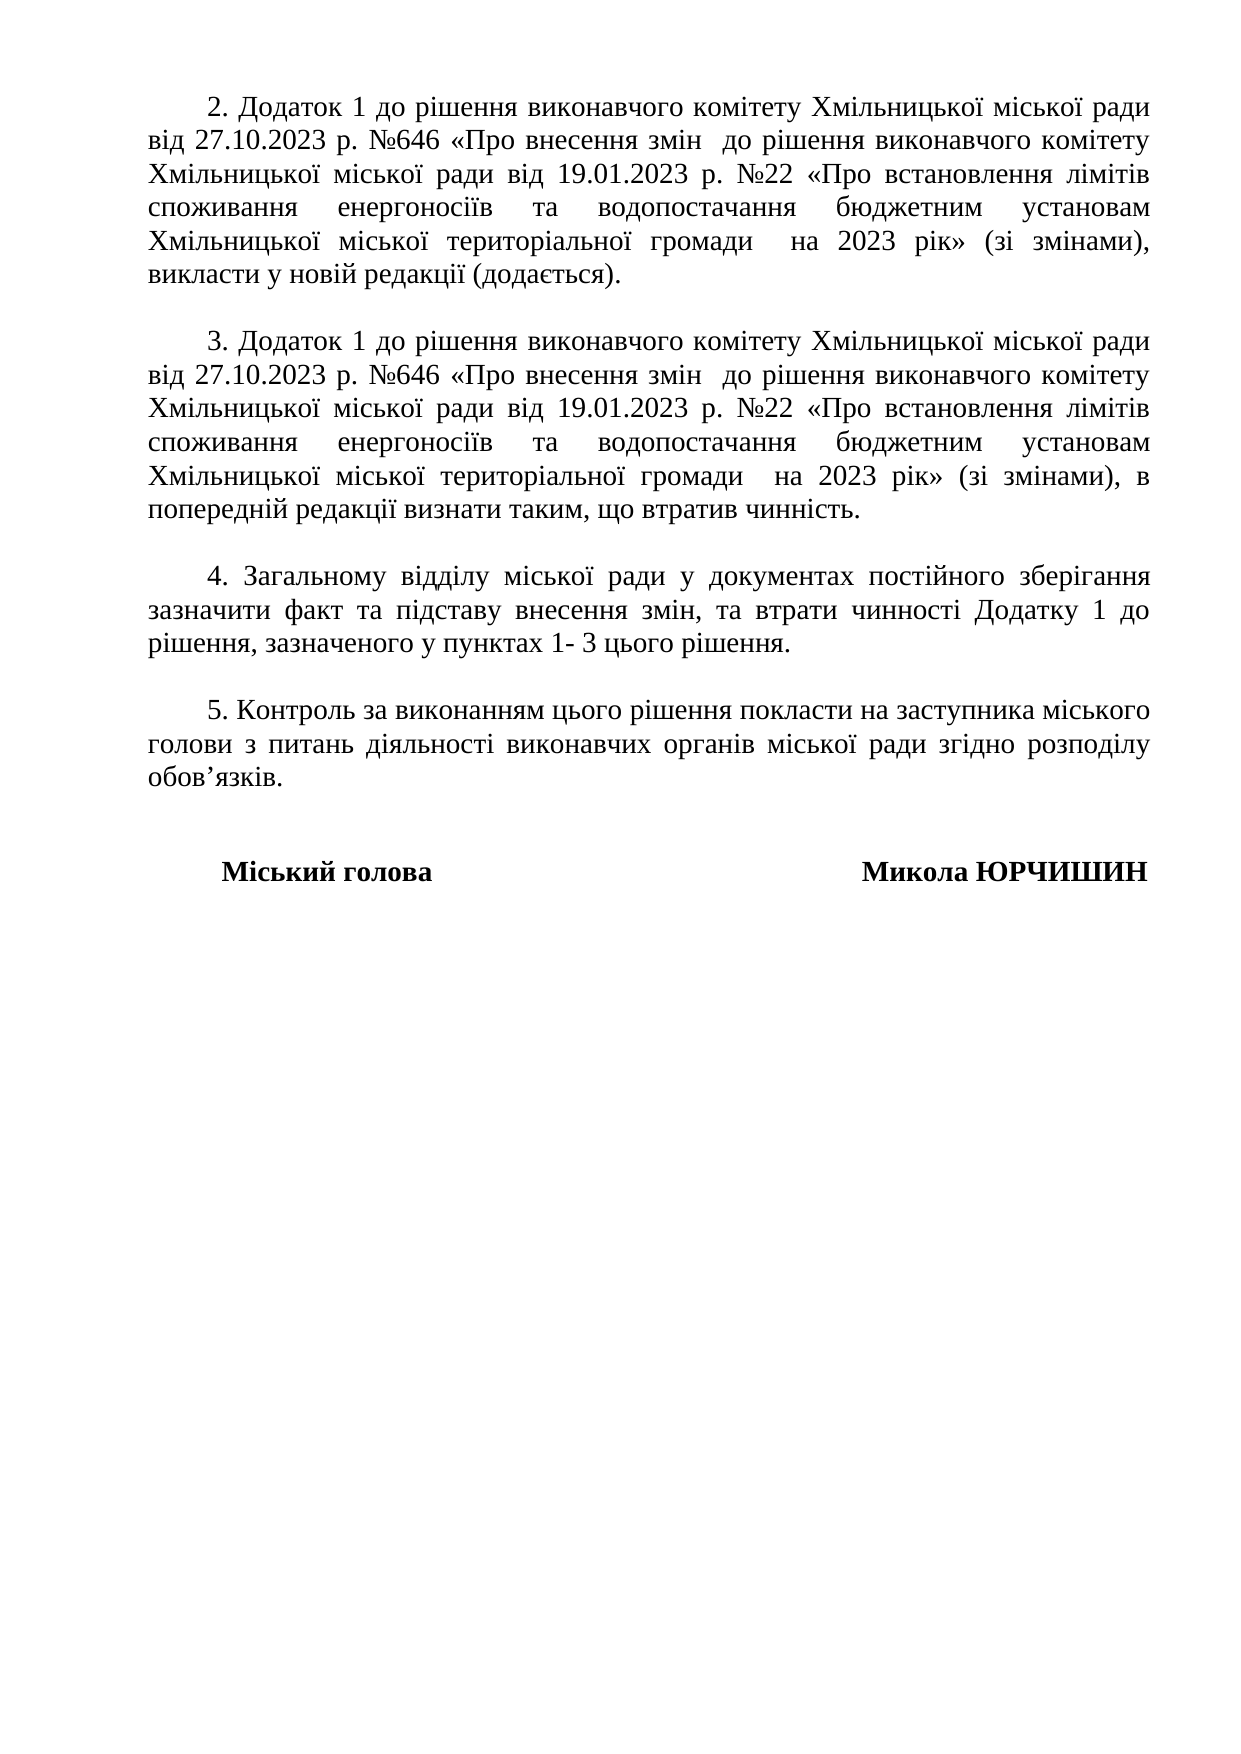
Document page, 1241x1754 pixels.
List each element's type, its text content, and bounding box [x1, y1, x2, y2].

text 3. Додаток 1 до рішення виконавчого комітету Хмільницької міської ради від 27.10.2023 р. №646 «Про внесення змін до рішення виконавчого комітету Хмільницької міської ради від 19.01.2023 р. №22 «Про встановлення лімітів споживання енергоносіїв та водопостачання бюджетним установам Хмільницької міської територіальної громади на 2023 рік» (зі змінами), в попередній редакції визнати таким, що втратив чинність. [148, 323, 1152, 525]
text 4. Загальному відділу міської ради у документах постійного зберігання зазначити факт та підставу внесення змін, та втрати чинності Додатку 1 до рішення, зазначеного у пунктах 1- 3 цього рішення. [148, 558, 1152, 659]
text Міський голова Микола ЮРЧИШИН [221, 854, 1152, 888]
list 2. Додаток 1 до рішення виконавчого комітету Хмільницької міської ради від 27.10.2023 р. №646 «Про внесення змін до рішення виконавчого комітету Хмільницької міської ради від 19.01.2023 р. №22 «Про встановлення лімітів споживання енергоносіїв та водопостачання бюджетним установам Хмільницької міської територіальної громади на 2023 рік» (зі змінами), викласти у новій редакції (додається). [148, 89, 1152, 290]
text 5. Контроль за виконанням цього рішення покласти на заступника міського голови з питань діяльності виконавчих органів міської ради згідно розподілу обов’язків. [148, 692, 1152, 793]
